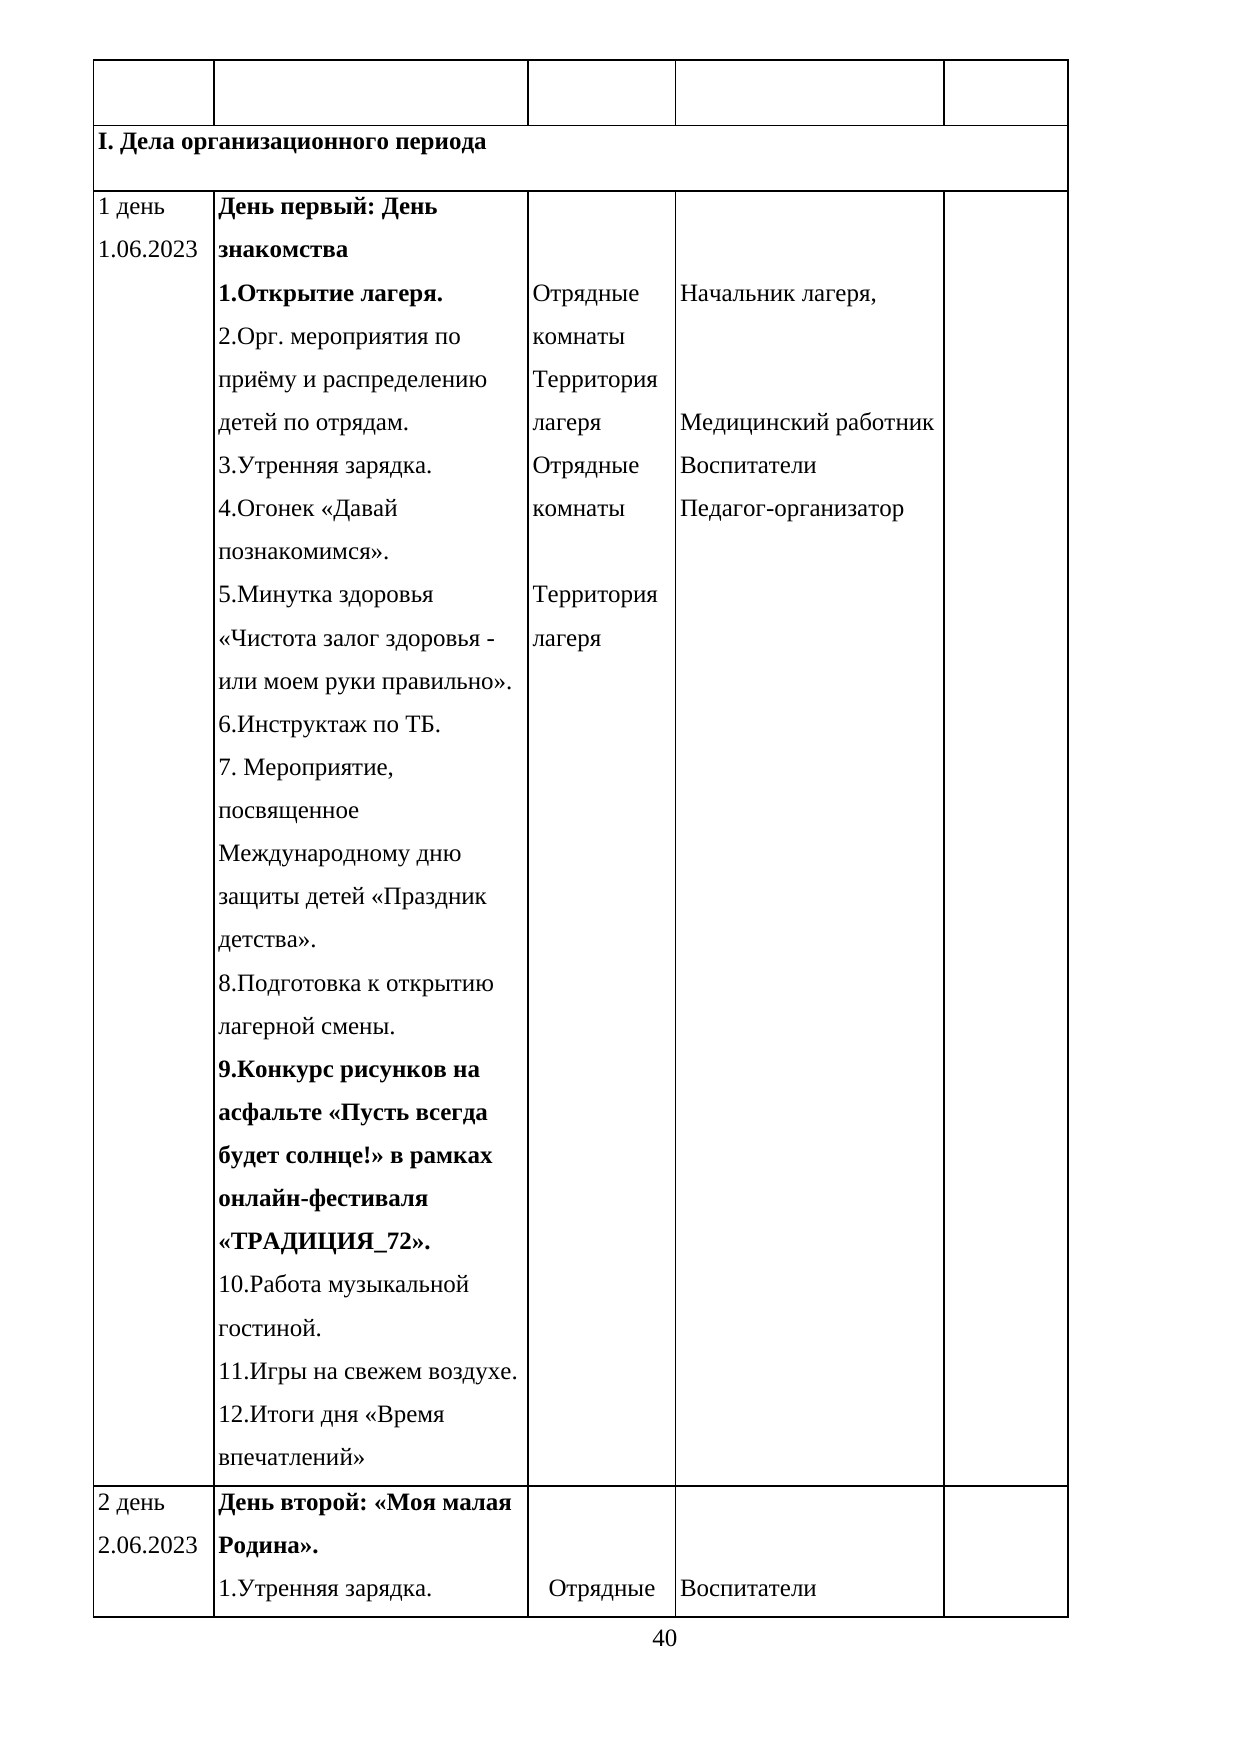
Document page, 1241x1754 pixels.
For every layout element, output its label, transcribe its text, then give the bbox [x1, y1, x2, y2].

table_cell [529, 1487, 675, 1616]
table_cell 1 день 1.06.2023 [94, 192, 213, 1485]
table_cell День первый: День знакомства 1.Открытие лагеря. 2.Орг. мероприятия по приёму и распределению детей по отрядам. 3.Утренняя зарядка. 4.Огонек «Давай познакомимся». 5.Минутка здоровья «Чистота залог здоровья - или моем руки правильно». 6.Инструктаж по ТБ. 7. Мероприятие, посвященное Международному дню защиты детей «Праздник детства». 8.Подготовка к открытию лагерной смены. 9.Конкурс рисунков на асфальте «Пусть всегда будет солнце!» в рамках онлайн-фестиваля «ТРАДИЦИЯ_72». 10.Работа музыкальной гостиной. 11.Игры на свежем воздухе. 12.Итоги дня «Время впечатлений» [215, 192, 527, 1485]
table_cell 1 [94, 61, 213, 124]
table_cell I. Дела организационного периода [94, 126, 1067, 190]
table_cell 2 [215, 61, 527, 124]
table_cell 2 день 2.06.2023 [94, 1487, 213, 1616]
table_cell [945, 1487, 1067, 1616]
table_cell Начальник лагеря, Медицинский работник Воспитатели Педагог-организатор [676, 192, 943, 1485]
table_cell Отрядные комнаты Территория лагеря Отрядные комнаты Территория лагеря [529, 192, 675, 1485]
table_cell [945, 192, 1067, 1485]
table_cell 4 [676, 61, 943, 124]
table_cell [215, 1487, 527, 1616]
table_cell 3 [529, 61, 675, 124]
table_cell 5 [945, 61, 1067, 124]
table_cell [676, 1487, 943, 1616]
